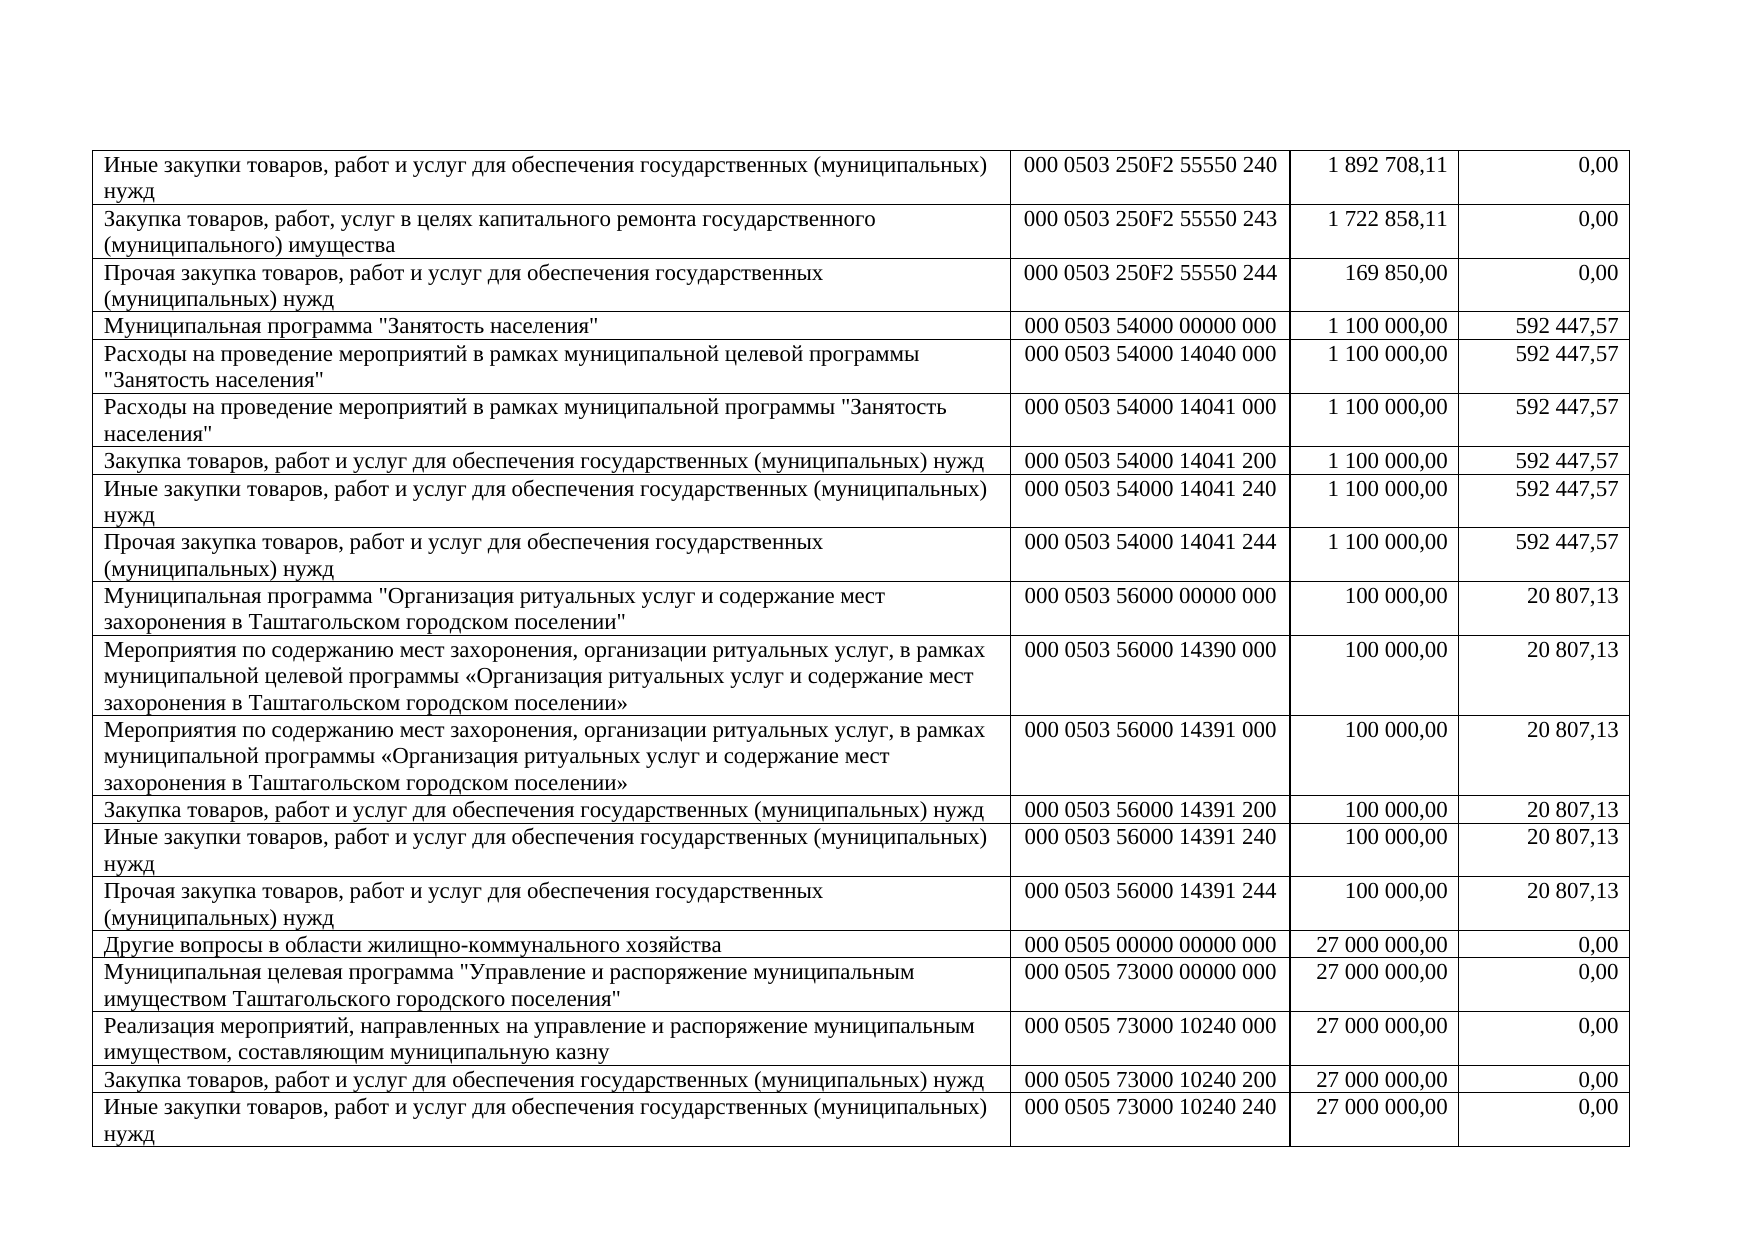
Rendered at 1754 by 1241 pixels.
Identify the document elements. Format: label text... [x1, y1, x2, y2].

table_cell 000 0505 00000 00000 000 [1011, 931, 1289, 957]
table_cell Реализация мероприятий, направленных на управление и распоряжение муниципальным имуществом, составляющим муниципальную казну [93, 1012, 1010, 1065]
table_cell 1 100 000,00 [1291, 340, 1458, 392]
table_cell Закупка товаров, работ и услуг для обеспечения государственных (муниципальных) нужд [93, 796, 1010, 822]
table_cell 000 0503 54000 14041 000 [1011, 394, 1289, 446]
table_cell 1 100 000,00 [1291, 528, 1458, 581]
table_cell 000 0503 250F2 55550 244 [1011, 259, 1289, 311]
table_cell 20 807,13 [1459, 582, 1629, 635]
table_cell 000 0503 54000 14041 240 [1011, 475, 1289, 527]
table_cell 0,00 [1459, 205, 1629, 257]
table_cell 000 0505 73000 10240 240 [1011, 1093, 1289, 1146]
table_cell 100 000,00 [1291, 796, 1458, 822]
table_cell Муниципальная программа "Организация ритуальных услуг и содержание мест захоронения в Таштагольском городском поселении" [93, 582, 1010, 635]
table_cell 0,00 [1459, 1066, 1629, 1092]
table_cell 100 000,00 [1291, 636, 1458, 715]
table_cell 20 807,13 [1459, 824, 1629, 876]
table_cell Закупка товаров, работ, услуг в целях капитального ремонта государственного (муниципального) имущества [93, 205, 1010, 257]
table_cell 000 0503 54000 00000 000 [1011, 312, 1289, 339]
table_cell Прочая закупка товаров, работ и услуг для обеспечения государственных (муниципальных) нужд [93, 877, 1010, 930]
table_cell 000 0503 56000 14391 200 [1011, 796, 1289, 822]
table_cell Мероприятия по содержанию мест захоронения, организации ритуальных услуг, в рамках муниципальной программы «Организация ритуальных услуг и содержание мест захоронения в Таштагольском городском поселении» [93, 716, 1010, 795]
table_cell 100 000,00 [1291, 582, 1458, 635]
table_cell 20 807,13 [1459, 636, 1629, 715]
table_cell 000 0503 54000 14041 244 [1011, 528, 1289, 581]
table_cell Иные закупки товаров, работ и услуг для обеспечения государственных (муниципальных) нужд [93, 475, 1010, 527]
table_cell Другие вопросы в области жилищно-коммунального хозяйства [93, 931, 1010, 957]
table_cell 592 447,57 [1459, 447, 1629, 473]
table_cell 000 0503 54000 14040 000 [1011, 340, 1289, 392]
table_cell 27 000 000,00 [1291, 1066, 1458, 1092]
table_cell 000 0503 54000 14041 200 [1011, 447, 1289, 473]
table_cell 0,00 [1459, 931, 1629, 957]
table_cell 592 447,57 [1459, 340, 1629, 392]
table_cell 100 000,00 [1291, 877, 1458, 930]
table_cell 000 0503 250F2 55550 240 [1011, 151, 1289, 204]
table_cell 000 0503 56000 14391 244 [1011, 877, 1289, 930]
table_cell Иные закупки товаров, работ и услуг для обеспечения государственных (муниципальных) нужд [93, 824, 1010, 876]
table_cell 27 000 000,00 [1291, 1012, 1458, 1065]
table_cell 20 807,13 [1459, 716, 1629, 795]
table_cell Мероприятия по содержанию мест захоронения, организации ритуальных услуг, в рамках муниципальной целевой программы «Организация ритуальных услуг и содержание мест захоронения в Таштагольском городском поселении» [93, 636, 1010, 715]
table_cell 000 0503 56000 14391 000 [1011, 716, 1289, 795]
table_cell Муниципальная целевая программа "Управление и распоряжение муниципальным имуществом Таштагольского городского поселения" [93, 958, 1010, 1011]
table_cell 0,00 [1459, 151, 1629, 204]
table_cell 0,00 [1459, 958, 1629, 1011]
table_cell 000 0505 73000 10240 200 [1011, 1066, 1289, 1092]
table_cell Расходы на проведение мероприятий в рамках муниципальной программы "Занятость населения" [93, 394, 1010, 446]
table_cell 000 0503 56000 14390 000 [1011, 636, 1289, 715]
table_cell 0,00 [1459, 259, 1629, 311]
table_cell 592 447,57 [1459, 475, 1629, 527]
table_cell 1 100 000,00 [1291, 394, 1458, 446]
table_cell 000 0503 56000 00000 000 [1011, 582, 1289, 635]
table_cell Прочая закупка товаров, работ и услуг для обеспечения государственных (муниципальных) нужд [93, 259, 1010, 311]
table_cell 0,00 [1459, 1093, 1629, 1146]
table_cell 1 892 708,11 [1291, 151, 1458, 204]
table_cell Иные закупки товаров, работ и услуг для обеспечения государственных (муниципальных) нужд [93, 1093, 1010, 1146]
table_cell 592 447,57 [1459, 312, 1629, 339]
table_cell 100 000,00 [1291, 716, 1458, 795]
table_cell Муниципальная программа "Занятость населения" [93, 312, 1010, 339]
table_cell 000 0505 73000 10240 000 [1011, 1012, 1289, 1065]
table_cell 27 000 000,00 [1291, 1093, 1458, 1146]
table_cell 000 0505 73000 00000 000 [1011, 958, 1289, 1011]
table_cell 27 000 000,00 [1291, 958, 1458, 1011]
table_cell 20 807,13 [1459, 877, 1629, 930]
table_cell 000 0503 250F2 55550 243 [1011, 205, 1289, 257]
table_cell 20 807,13 [1459, 796, 1629, 822]
table_cell 1 100 000,00 [1291, 312, 1458, 339]
table_cell 1 722 858,11 [1291, 205, 1458, 257]
table_cell 592 447,57 [1459, 394, 1629, 446]
table_cell 100 000,00 [1291, 824, 1458, 876]
table_cell 592 447,57 [1459, 528, 1629, 581]
table_cell Иные закупки товаров, работ и услуг для обеспечения государственных (муниципальных) нужд [93, 151, 1010, 204]
table_cell 169 850,00 [1291, 259, 1458, 311]
table_cell Закупка товаров, работ и услуг для обеспечения государственных (муниципальных) нужд [93, 1066, 1010, 1092]
table_cell 27 000 000,00 [1291, 931, 1458, 957]
table_cell Расходы на проведение мероприятий в рамках муниципальной целевой программы "Занятость населения" [93, 340, 1010, 392]
table_cell 1 100 000,00 [1291, 447, 1458, 473]
table_cell Прочая закупка товаров, работ и услуг для обеспечения государственных (муниципальных) нужд [93, 528, 1010, 581]
table_cell 1 100 000,00 [1291, 475, 1458, 527]
table_cell 000 0503 56000 14391 240 [1011, 824, 1289, 876]
table_cell Закупка товаров, работ и услуг для обеспечения государственных (муниципальных) нужд [93, 447, 1010, 473]
table_cell 0,00 [1459, 1012, 1629, 1065]
